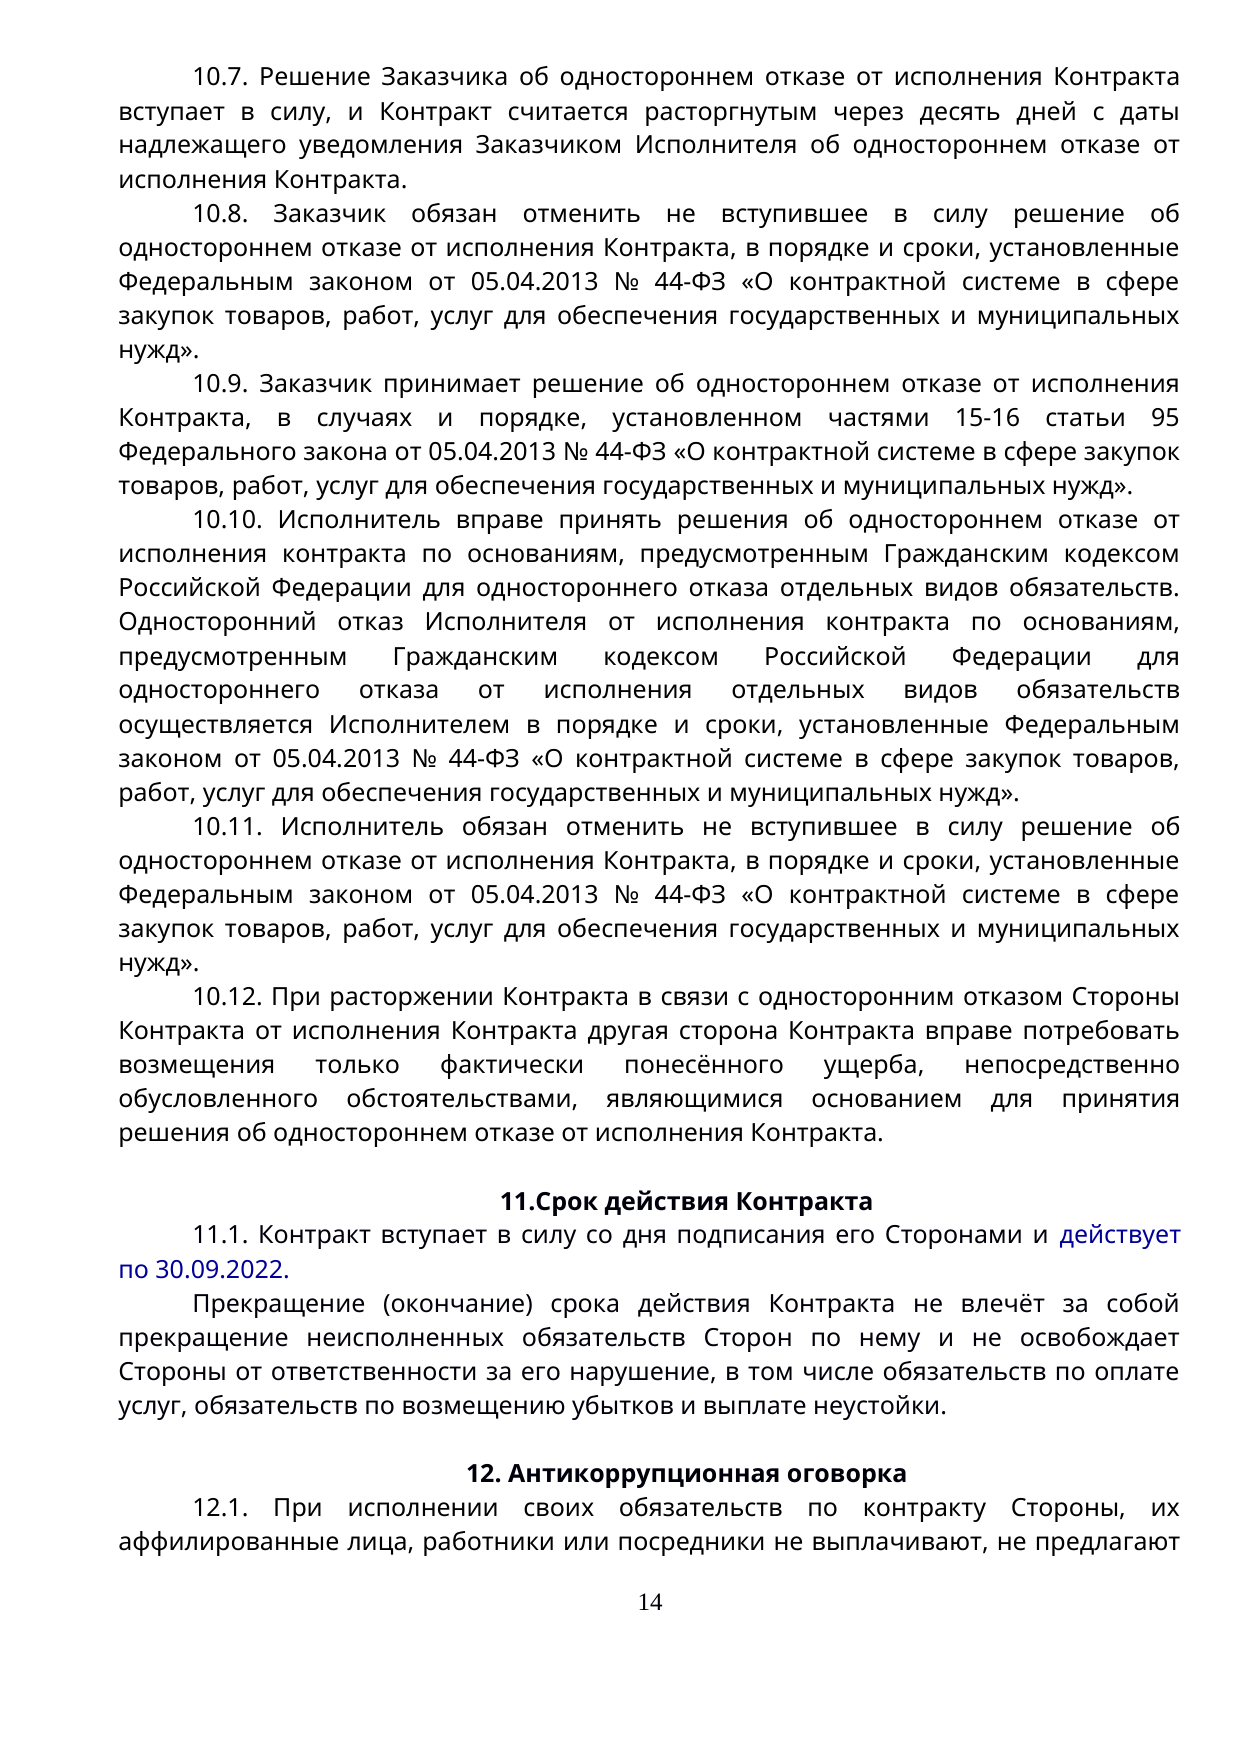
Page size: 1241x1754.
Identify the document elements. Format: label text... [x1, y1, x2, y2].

text 10.8. Заказчик обязан отменить не вступившее в силу решение об одностороннем отказе от исполнения Контракта, в порядке и сроки, установленные Федеральным законом от 05.04.2013 № 44-ФЗ «О контрактной системе в сфере закупок товаров, работ, услуг для обеспечения государственных и муниципальных нужд». [118, 195, 1181, 366]
text Прекращение (окончание) срока действия Контракта не влечёт за собой прекращение неисполненных обязательств Сторон по нему и не освобождает Стороны от ответственности за его нарушение, в том числе обязательств по оплате услуг, обязательств по возмещению убытков и выплате неустойки. [118, 1285, 1181, 1422]
text 10.7. Решение Заказчика об одностороннем отказе от исполнения Контракта вступает в силу, и Контракт считается расторгнутым через десять дней с даты надлежащего уведомления Заказчиком Исполнителя об одностороннем отказе от исполнения Контракта. [118, 59, 1181, 195]
text 11.1. Контракт вступает в силу со дня подписания его Сторонами и действует по 30.09.2022. [118, 1217, 1181, 1285]
text 11.Срок действия Контракта [118, 1183, 1181, 1217]
text 10.12. При расторжении Контракта в связи с односторонним отказом Стороны Контракта от исполнения Контракта другая сторона Контракта вправе потребовать возмещения только фактически понесённого ущерба, непосредственно обусловленного обстоятельствами, являющимися основанием для принятия решения об одностороннем отказе от исполнения Контракта. [118, 979, 1181, 1149]
text 12. Антикоррупционная оговорка [118, 1456, 1181, 1490]
text 10.9. Заказчик принимает решение об одностороннем отказе от исполнения Контракта, в случаях и порядке, установленном частями 15-16 статьи 95 Федерального закона от 05.04.2013 № 44-ФЗ «О контрактной системе в сфере закупок товаров, работ, услуг для обеспечения государственных и муниципальных нужд». [118, 366, 1181, 502]
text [118, 1490, 1181, 1558]
text 10.11. Исполнитель обязан отменить не вступившее в силу решение об одностороннем отказе от исполнения Контракта, в порядке и сроки, установленные Федеральным законом от 05.04.2013 № 44-ФЗ «О контрактной системе в сфере закупок товаров, работ, услуг для обеспечения государственных и муниципальных нужд». [118, 808, 1181, 979]
text 10.10. Исполнитель вправе принять решения об одностороннем отказе от исполнения контракта по основаниям, предусмотренным Гражданским кодексом Российской Федерации для одностороннего отказа отдельных видов обязательств. Односторонний отказ Исполнителя от исполнения контракта по основаниям, предусмотренным Гражданским кодексом Российской Федерации для одностороннего отказа от исполнения отдельных видов обязательств осуществляется Исполнителем в порядке и сроки, установленные Федеральным законом от 05.04.2013 № 44-ФЗ «О контрактной системе в сфере закупок товаров, работ, услуг для обеспечения государственных и муниципальных нужд». [118, 502, 1181, 808]
